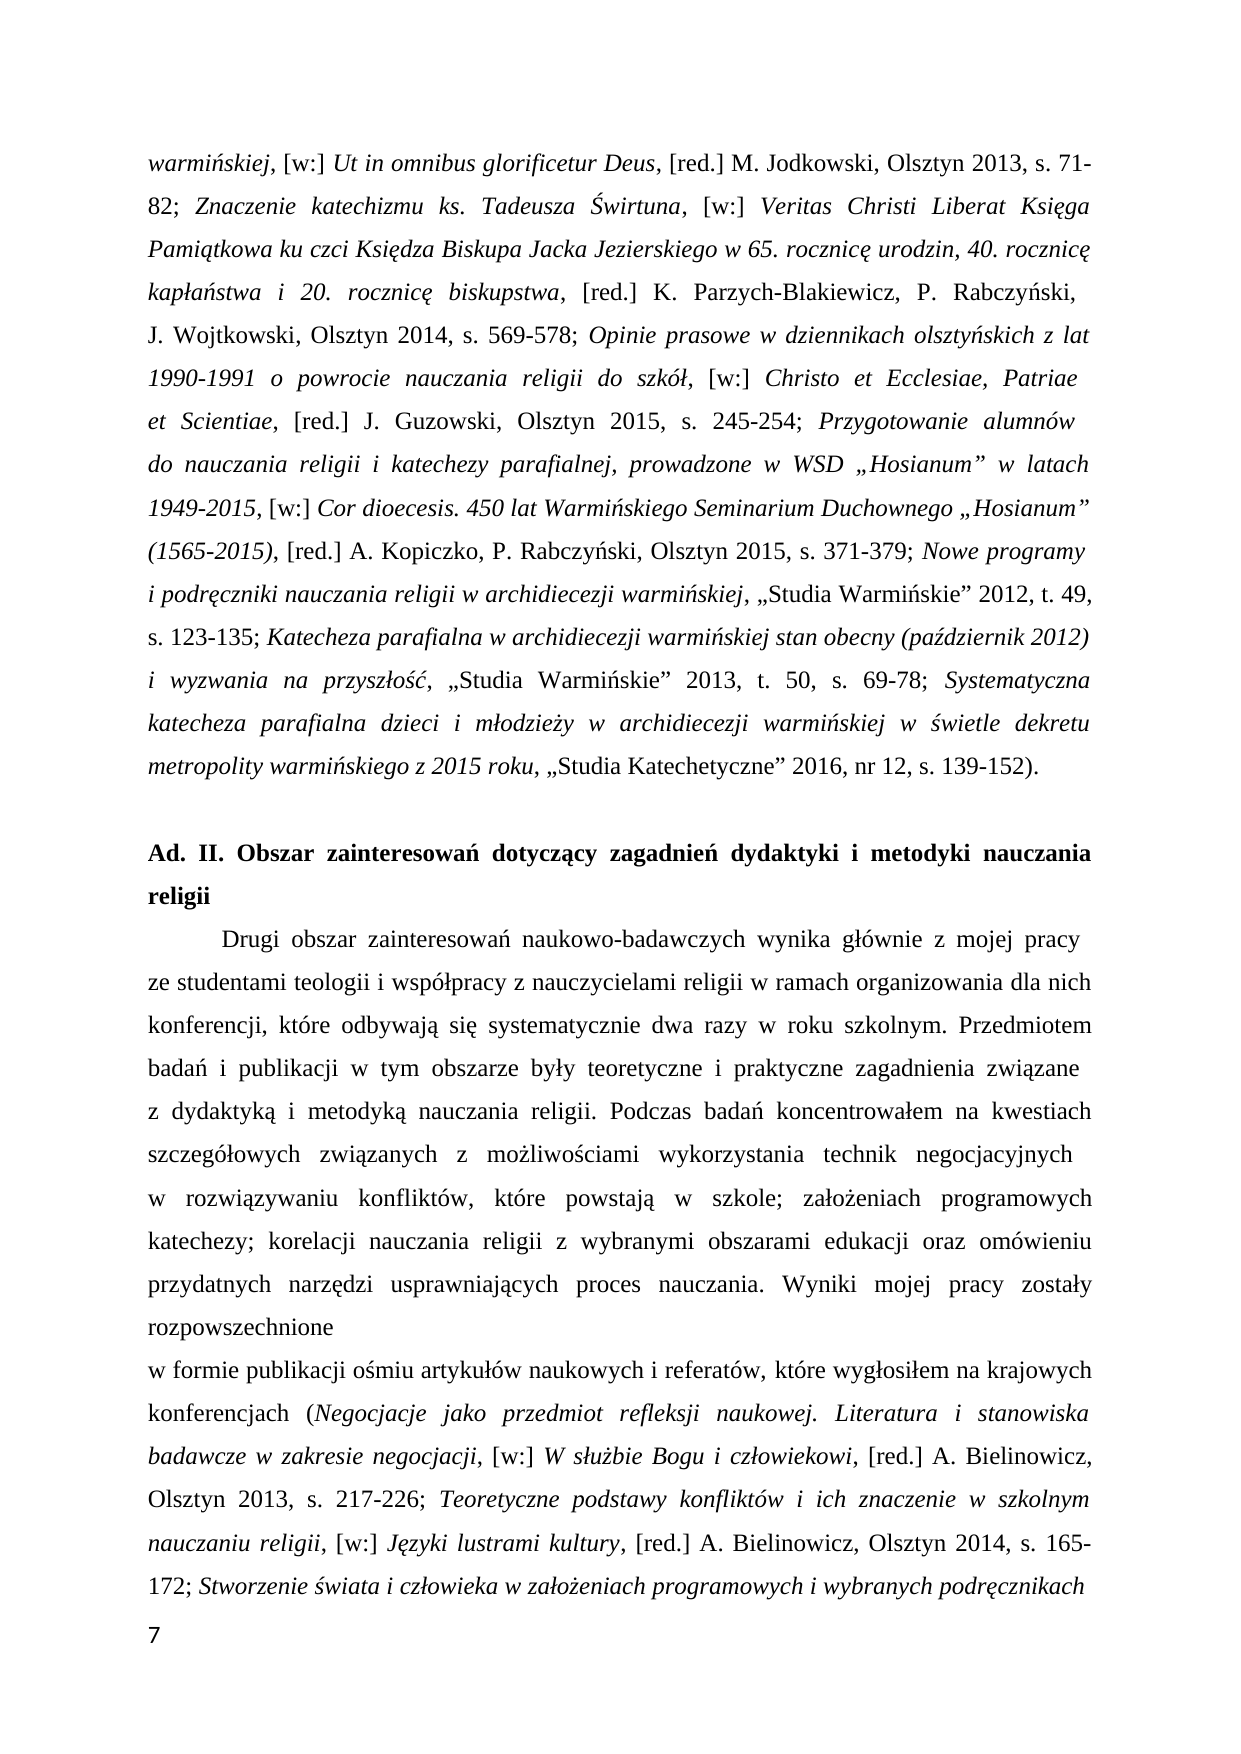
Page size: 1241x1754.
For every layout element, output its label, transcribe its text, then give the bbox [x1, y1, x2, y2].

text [148, 148, 1093, 780]
text Ad. II. Obszar zainteresowań dotyczący zagadnień dydaktyki i metodyki nauczania religii [148, 838, 1093, 909]
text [148, 924, 1093, 1599]
